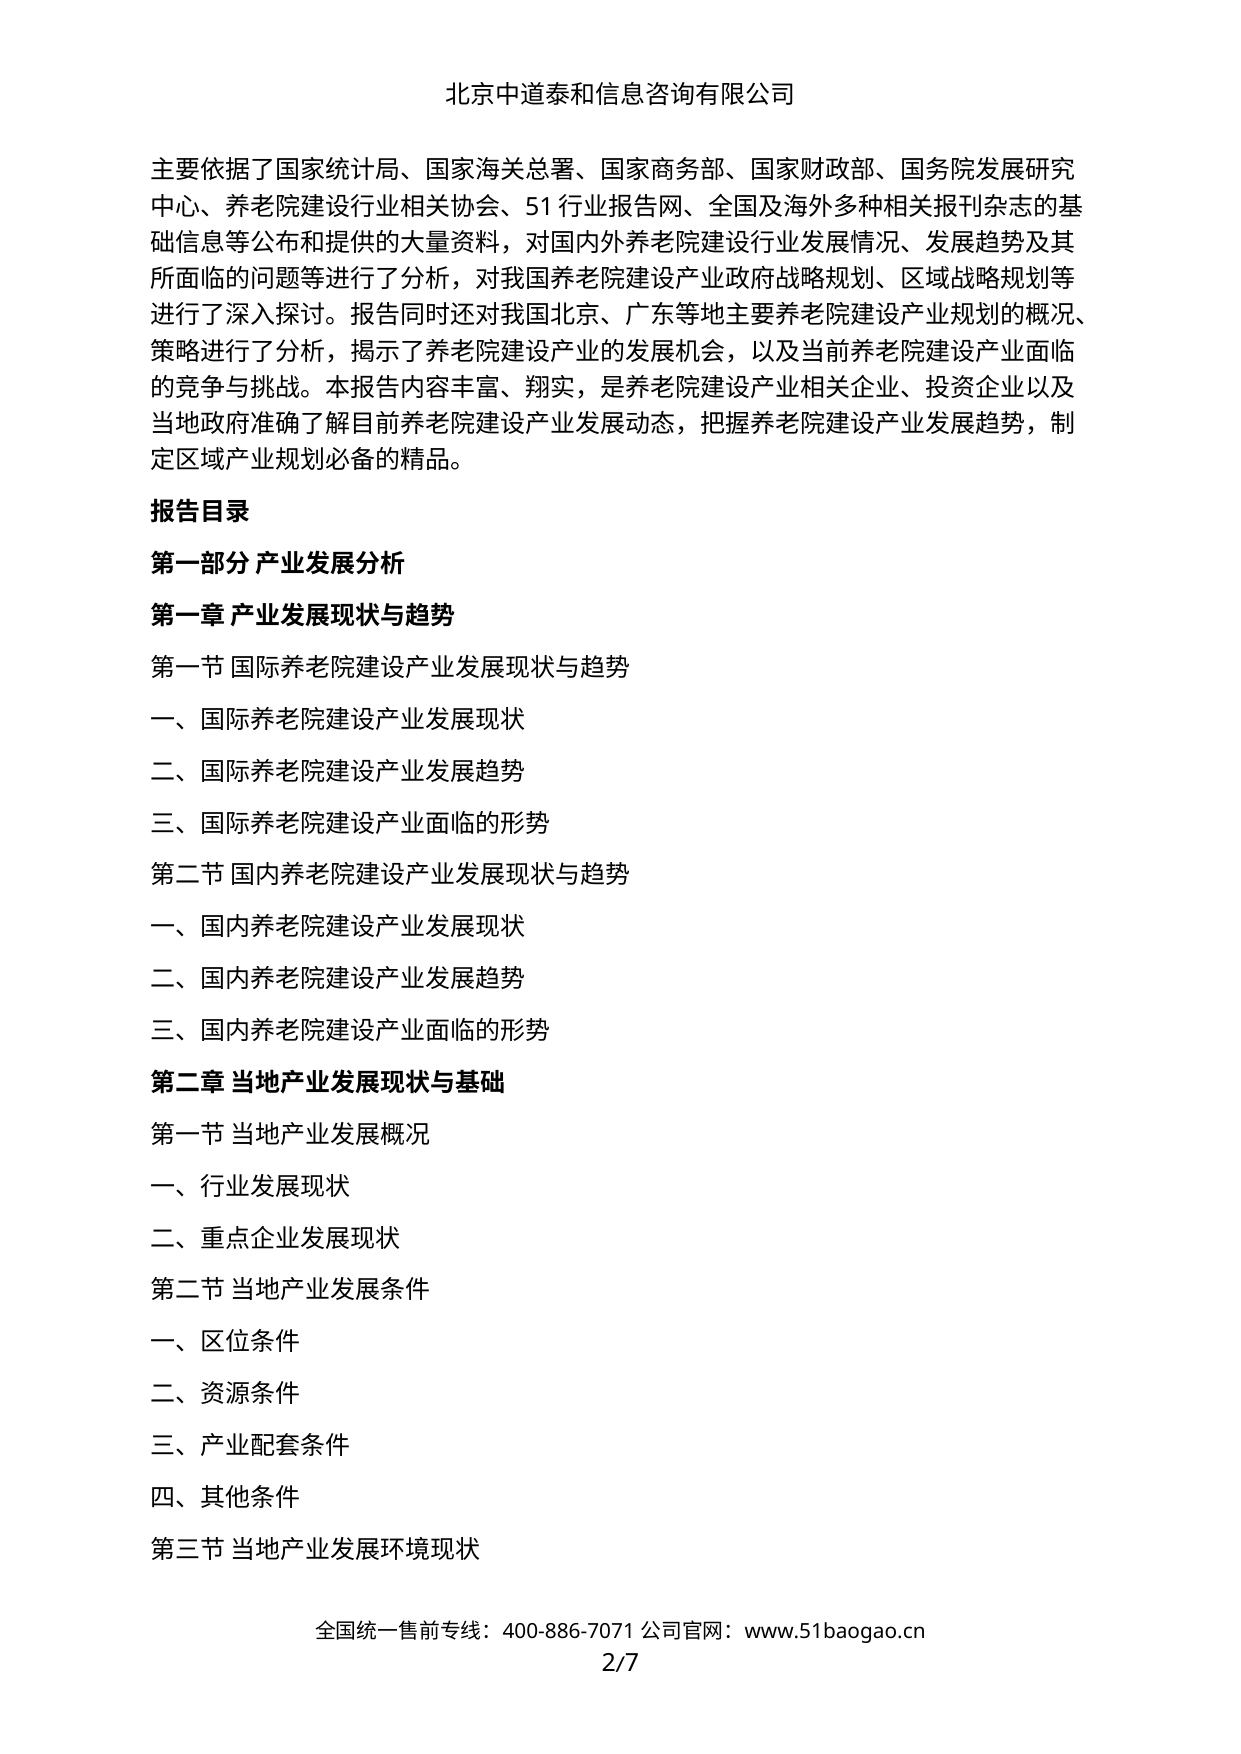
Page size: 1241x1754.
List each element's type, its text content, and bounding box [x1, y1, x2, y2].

text 一、区位条件 [150, 1322, 1090, 1358]
text 报告目录 [150, 492, 1090, 528]
text 二、国内养老院建设产业发展趋势 [150, 959, 1090, 995]
text 二、重点企业发展现状 [150, 1218, 1090, 1254]
text 第三节 当地产业发展环境现状 [150, 1529, 1090, 1566]
text 四、其他条件 [150, 1477, 1090, 1514]
text 第二节 国内养老院建设产业发展现状与趋势 [150, 855, 1090, 891]
text 第一节 国际养老院建设产业发展现状与趋势 [150, 647, 1090, 684]
text 第二章 当地产业发展现状与基础 [150, 1062, 1090, 1099]
text 二、资源条件 [150, 1374, 1090, 1410]
text 第一节 当地产业发展概况 [150, 1114, 1090, 1151]
text 三、产业配套条件 [150, 1426, 1090, 1462]
text 第一部分 产业发展分析 [150, 544, 1090, 580]
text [150, 150, 1090, 476]
text 第一章 产业发展现状与趋势 [150, 596, 1090, 632]
text 二、国际养老院建设产业发展趋势 [150, 751, 1090, 787]
text 一、国际养老院建设产业发展现状 [150, 699, 1090, 736]
text 三、国际养老院建设产业面临的形势 [150, 803, 1090, 839]
text 一、行业发展现状 [150, 1166, 1090, 1202]
text 第二节 当地产业发展条件 [150, 1270, 1090, 1306]
text 三、国内养老院建设产业面临的形势 [150, 1011, 1090, 1047]
text 一、国内养老院建设产业发展现状 [150, 907, 1090, 943]
